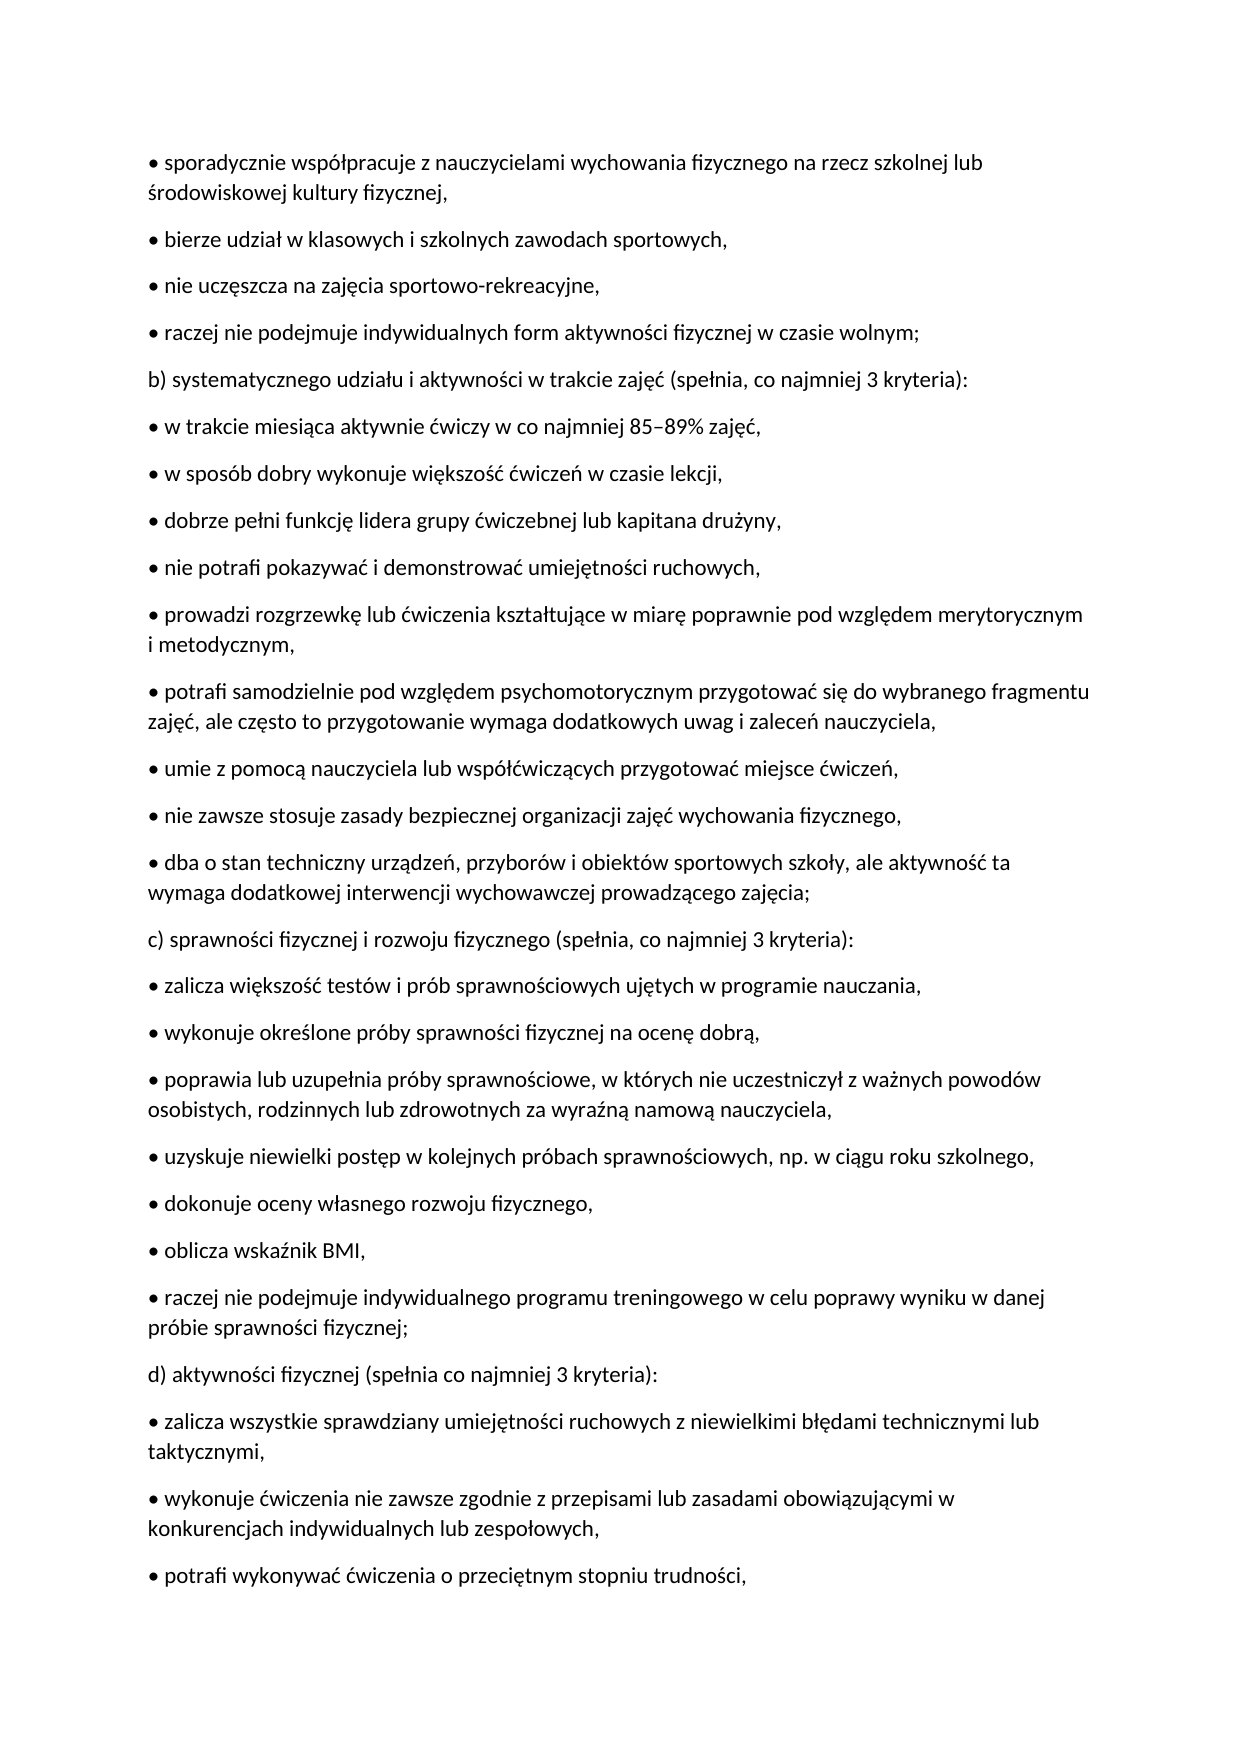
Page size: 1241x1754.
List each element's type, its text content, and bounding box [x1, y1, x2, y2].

text d) aktywności fizycznej (spełnia co najmniej 3 kryteria): [148, 1360, 1093, 1388]
text • uzyskuje niewielki postęp w kolejnych próbach sprawnościowych, np. w ciągu roku szkolnego, [148, 1142, 1093, 1170]
text • prowadzi rozgrzewkę lub ćwiczenia kształtujące w miarę poprawnie pod względem merytorycznym i metodycznym, [148, 600, 1093, 658]
text • w trakcie miesiąca aktywnie ćwiczy w co najmniej 85–89% zajęć, [148, 412, 1093, 440]
text c) sprawności fizycznej i rozwoju fizycznego (spełnia, co najmniej 3 kryteria): [148, 925, 1093, 953]
text • dokonuje oceny własnego rozwoju fizycznego, [148, 1189, 1093, 1217]
text • nie zawsze stosuje zasady bezpiecznej organizacji zajęć wychowania fizycznego, [148, 801, 1093, 829]
text • dba o stan techniczny urządzeń, przyborów i obiektów sportowych szkoły, ale aktywność ta wymaga dodatkowej interwencji wychowawczej prowadzącego zajęcia; [148, 848, 1093, 906]
text • wykonuje ćwiczenia nie zawsze zgodnie z przepisami lub zasadami obowiązującymi w konkurencjach indywidualnych lub zespołowych, [148, 1484, 1093, 1542]
text • potrafi samodzielnie pod względem psychomotorycznym przygotować się do wybranego fragmentu zajęć, ale często to przygotowanie wymaga dodatkowych uwag i zaleceń nauczyciela, [148, 677, 1093, 735]
text • nie uczęszcza na zajęcia sportowo-rekreacyjne, [148, 272, 1093, 299]
text • bierze udział w klasowych i szkolnych zawodach sportowych, [148, 225, 1093, 253]
text • poprawia lub uzupełnia próby sprawnościowe, w których nie uczestniczył z ważnych powodów osobistych, rodzinnych lub zdrowotnych za wyraźną namową nauczyciela, [148, 1065, 1093, 1123]
text • w sposób dobry wykonuje większość ćwiczeń w czasie lekcji, [148, 459, 1093, 487]
text • potrafi wykonywać ćwiczenia o przeciętnym stopniu trudności, [148, 1561, 1093, 1589]
text • zalicza wszystkie sprawdziany umiejętności ruchowych z niewielkimi błędami technicznymi lub taktycznymi, [148, 1407, 1093, 1465]
text • raczej nie podejmuje indywidualnych form aktywności fizycznej w czasie wolnym; [148, 318, 1093, 346]
text • oblicza wskaźnik BMI, [148, 1236, 1093, 1264]
text • nie potrafi pokazywać i demonstrować umiejętności ruchowych, [148, 553, 1093, 581]
text b) systematycznego udziału i aktywności w trakcie zajęć (spełnia, co najmniej 3 kryteria): [148, 365, 1093, 393]
text • wykonuje określone próby sprawności fizycznej na ocenę dobrą, [148, 1018, 1093, 1046]
text • zalicza większość testów i prób sprawnościowych ujętych w programie nauczania, [148, 972, 1093, 999]
text • raczej nie podejmuje indywidualnego programu treningowego w celu poprawy wyniku w danej próbie sprawności fizycznej; [148, 1283, 1093, 1341]
text • dobrze pełni funkcję lidera grupy ćwiczebnej lub kapitana drużyny, [148, 506, 1093, 534]
text • umie z pomocą nauczyciela lub współćwiczących przygotować miejsce ćwiczeń, [148, 754, 1093, 782]
text • sporadycznie współpracuje z nauczycielami wychowania fizycznego na rzecz szkolnej lub środowiskowej kultury fizycznej, [148, 148, 1093, 206]
